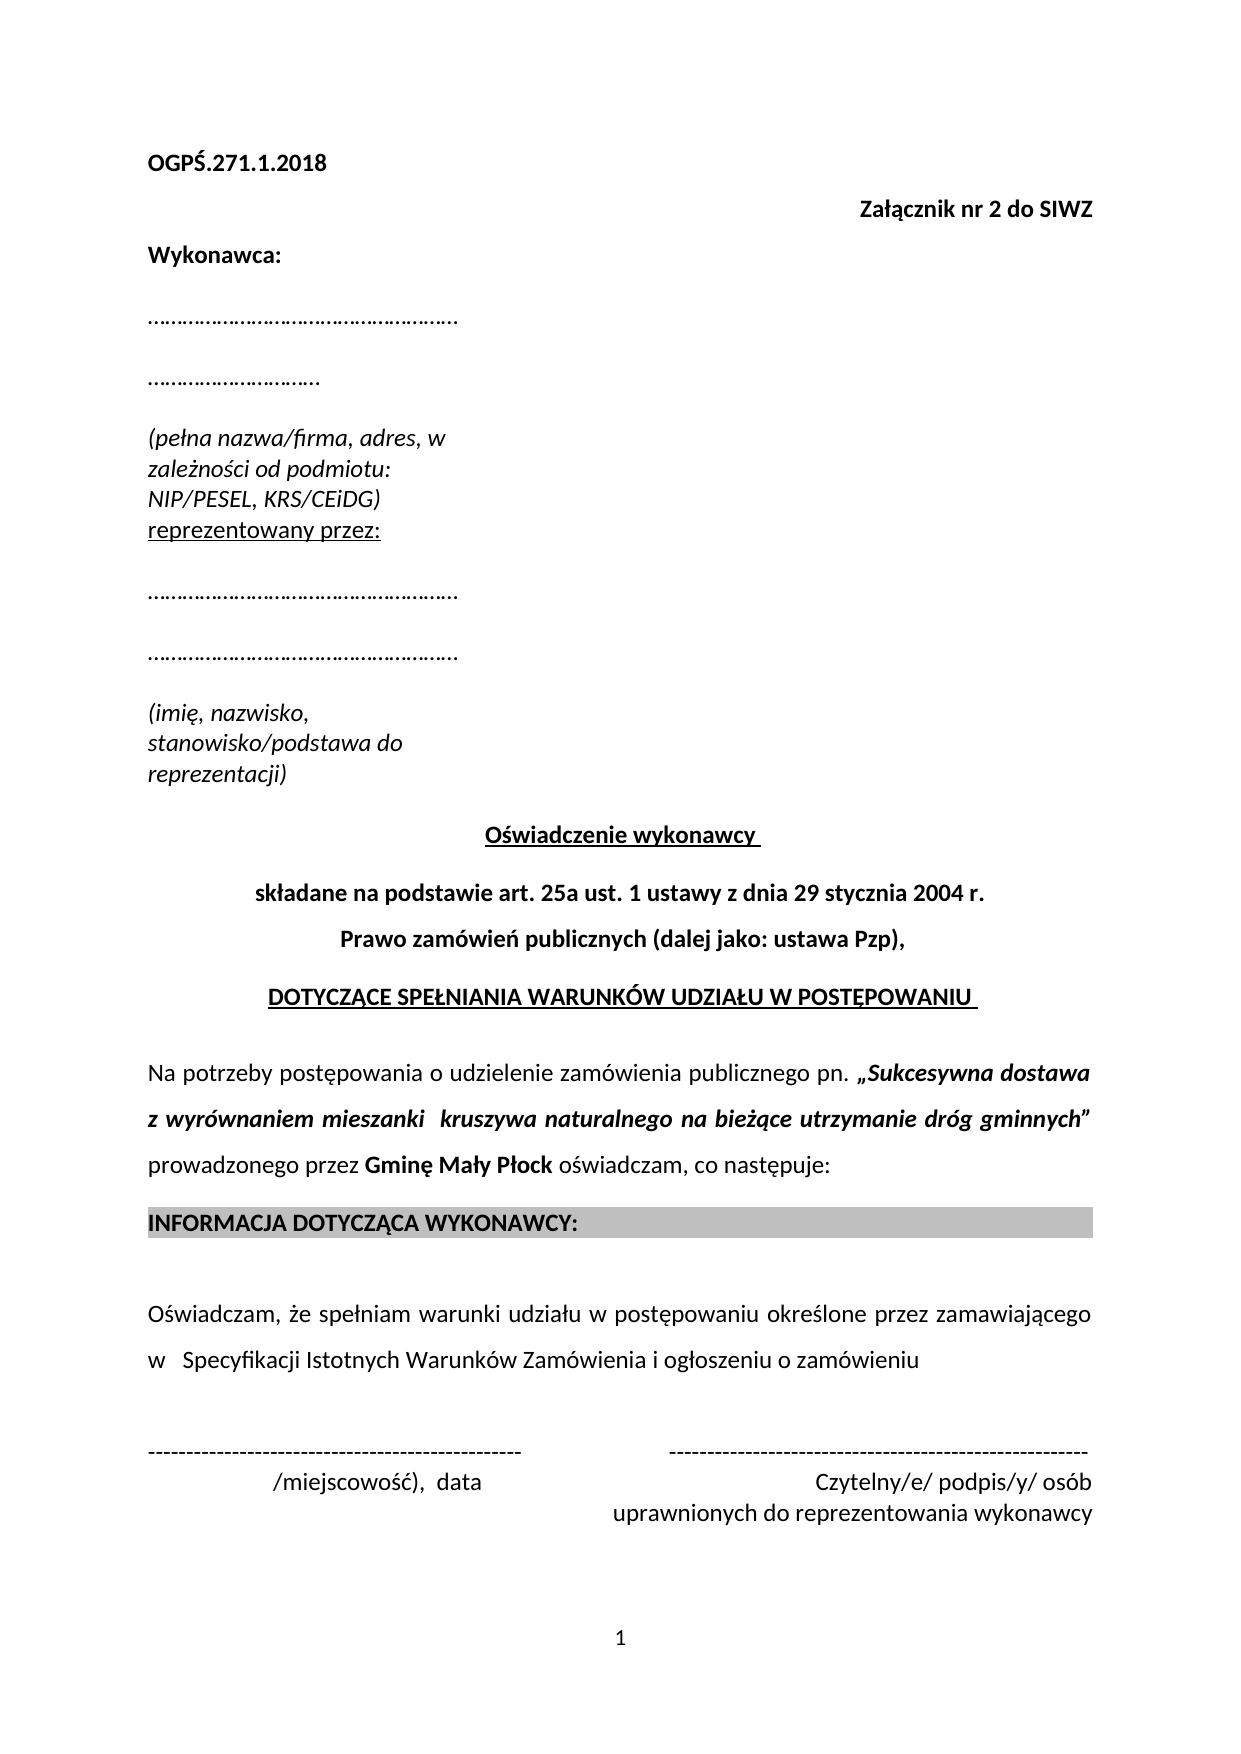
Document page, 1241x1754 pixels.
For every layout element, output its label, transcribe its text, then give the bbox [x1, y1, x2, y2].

text reprezentowany przez: [148, 514, 1093, 544]
text /miejscowość), data Czytelny/e/ podpis/y/ osób uprawnionych do reprezentowania wykonawcy [148, 1466, 1093, 1527]
text (pełna nazwa/firma, adres, w zależności od podmiotu: NIP/PESEL, KRS/CEiDG) [148, 422, 472, 514]
text Prawo zamówień publicznych (dalej jako: ustawa Pzp), [148, 923, 1093, 953]
text składane na podstawie art. 25a ust. 1 ustawy z dnia 29 stycznia 2004 r. [148, 877, 1093, 908]
text DOTYCZĄCE SPEŁNIANIA WARUNKÓW UDZIAŁU W POSTĘPOWANIU [148, 981, 1093, 1012]
text (imię, nazwisko, stanowisko/podstawa do reprezentacji) [148, 697, 472, 788]
text ……………………………………………………………………………………………… [148, 575, 472, 666]
text ………………………………………………………………………… [148, 300, 472, 392]
text INFORMACJA DOTYCZĄCA WYKONAWCY: [148, 1207, 1093, 1238]
text Na potrzeby postępowania o udzielenie zamówienia publicznego pn. „Sukcesywna dostawa z wyrównaniem mieszanki kruszywa naturalnego na bieżące utrzymanie dróg gminnych” prowadzonego przez Gminę Mały Płock oświadczam, co następuje: [148, 1057, 1093, 1179]
text Oświadczenie wykonawcy [148, 819, 1093, 849]
text Wykonawca: [148, 239, 1093, 269]
text OGPŚ.271.1.2018 [148, 148, 1093, 178]
text ------------------------------------------------- ------------------------------------------------------- [148, 1436, 1093, 1466]
text Załącznik nr 2 do SIWZ [148, 193, 1093, 224]
text Oświadczam, że spełniam warunki udziału w postępowaniu określone przez zamawiającego w Specyfikacji Istotnych Warunków Zamówienia i ogłoszeniu o zamówieniu [148, 1298, 1093, 1375]
